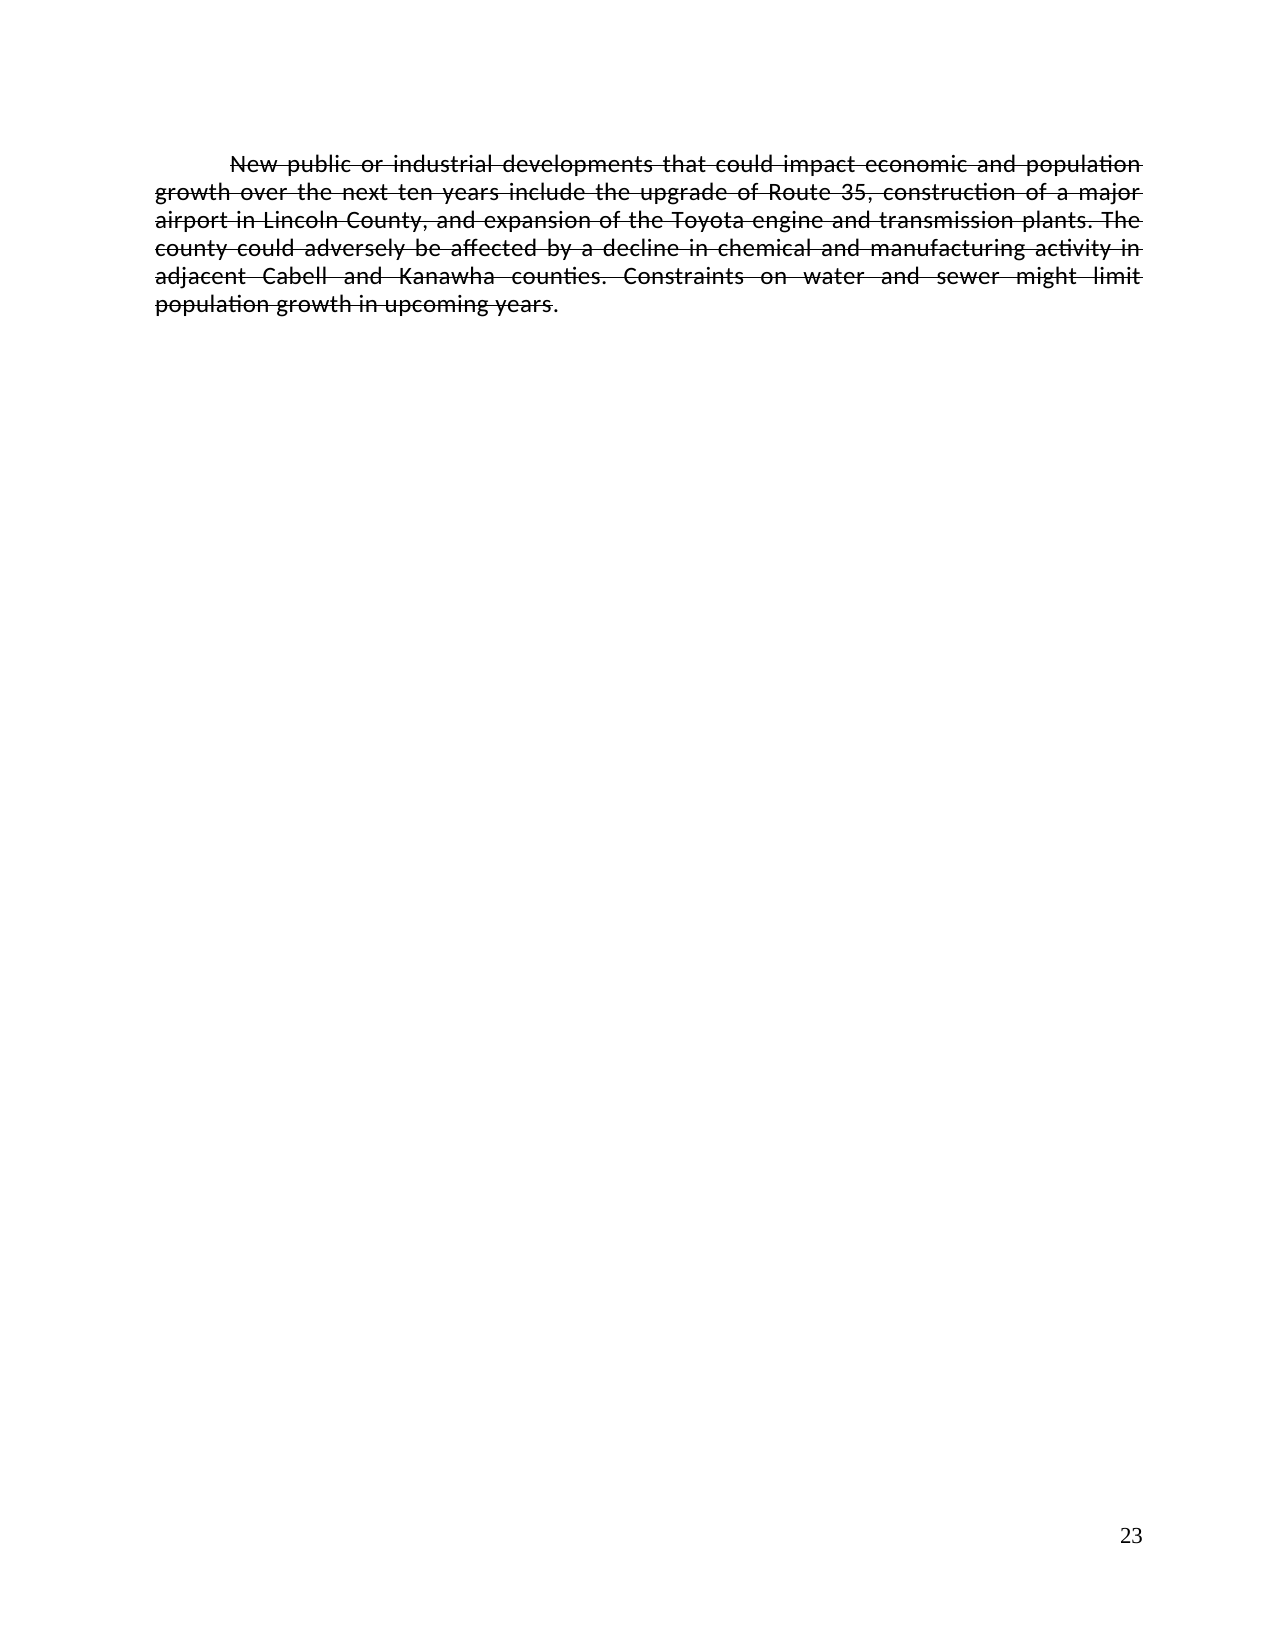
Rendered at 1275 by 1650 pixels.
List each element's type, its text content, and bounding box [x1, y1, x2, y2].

text New public or industrial developments that could impact economic and population growth over the next ten years include the upgrade of Route 35, construction of a major airport in Lincoln County, and expansion of the Toyota engine and transmission plants. The county could adversely be affected by a decline in chemical and manufacturing activity in adjacent Cabell and Kanawha counties. Constraints on water and sewer might limit population growth in upcoming years. [155, 278, 1142, 318]
text New public or industrial developments that could impact economic and population growth over the next ten years include the upgrade of Route 35, construction of a major airport in Lincoln County, and expansion of the Toyota engine and transmission plants. The county could adversely be affected by a decline in chemical and manufacturing activity in adjacent Cabell and Kanawha counties. Constraints on water and sewer might limit population growth in upcoming years. [155, 150, 1142, 193]
